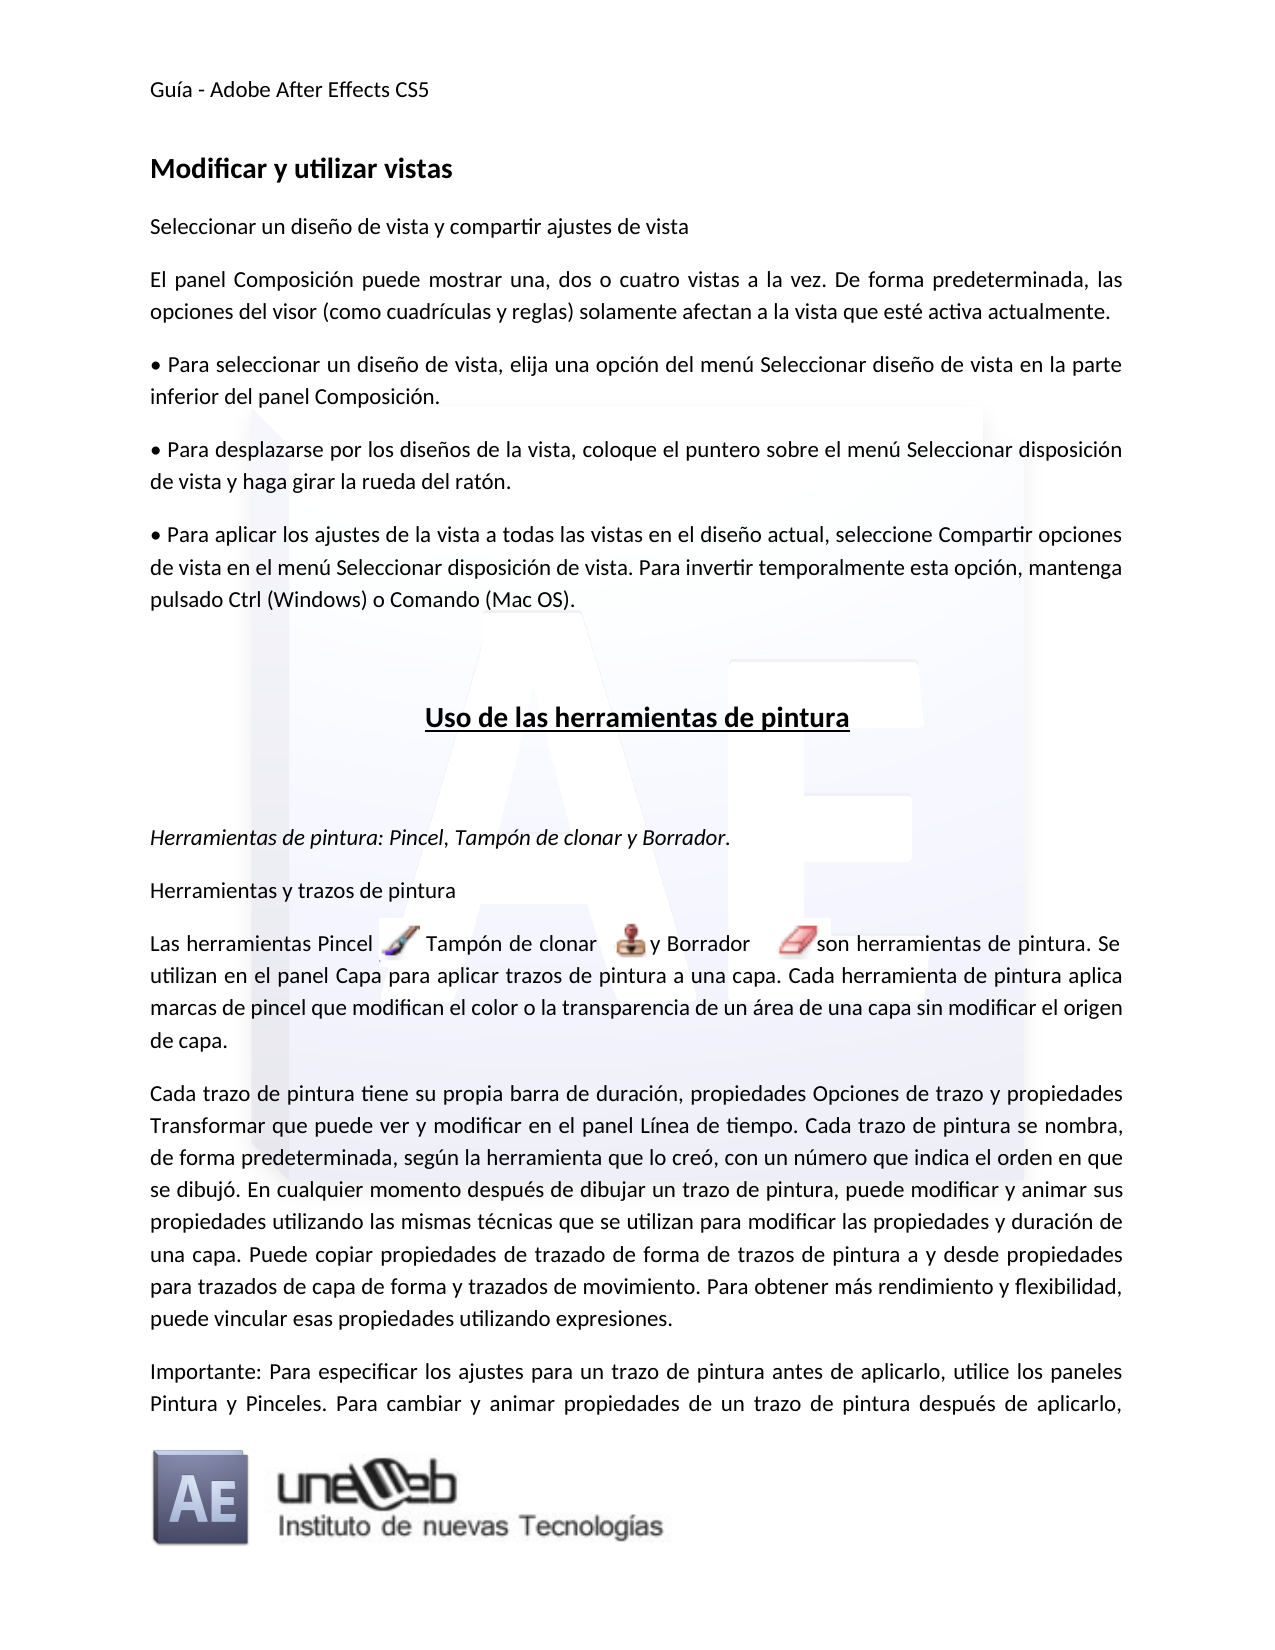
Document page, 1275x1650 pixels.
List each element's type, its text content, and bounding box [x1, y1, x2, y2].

text Modificar y utilizar vistas [150, 150, 1125, 186]
text Las herramientas Pincel Tampón de clonar y Borrador son herramientas de pintura. Se utilizan en el panel Capa para aplicar trazos de pintura a una capa. Cada herramienta de pintura aplica marcas de pincel que modifican el color o la transparencia de un área de una capa sin modificar el origen de capa. [150, 929, 1125, 1054]
text • Para seleccionar un diseño de vista, elija una opción del menú Seleccionar diseño de vista en la parte inferior del panel Composición. [150, 350, 1125, 410]
text Cada trazo de pintura tiene su propia barra de duración, propiedades Opciones de trazo y propiedades Transformar que puede ver y modificar en el panel Línea de tiempo. Cada trazo de pintura se nombra, de forma predeterminada, según la herramienta que lo creó, con un número que indica el orden en que se dibujó. En cualquier momento después de dibujar un trazo de pintura, puede modificar y animar sus propiedades utilizando las mismas técnicas que se utilizan para modificar las propiedades y duración de una capa. Puede copiar propiedades de trazado de forma de trazos de pintura a y desde propiedades para trazados de capa de forma y trazados de movimiento. Para obtener más rendimiento y flexibilidad, puede vincular esas propiedades utilizando expresiones. [150, 1079, 1125, 1332]
picture [150, 1448, 719, 1547]
text Herramientas de pintura: Pincel, Tampón de clonar y Borrador. [150, 823, 1125, 851]
text Uso de las herramientas de pintura [150, 699, 1125, 735]
picture [379, 918, 420, 929]
text • Para desplazarse por los diseños de la vista, coloque el puntero sobre el menú Seleccionar disposición de vista y haga girar la rueda del ratón. [150, 435, 1125, 495]
picture [772, 918, 831, 929]
text El panel Composición puede mostrar una, dos o cuatro vistas a la vez. De forma predeterminada, las opciones del visor (como cuadrículas y reglas) solamente afectan a la vista que esté activa actualmente. [150, 265, 1125, 325]
text Herramientas y trazos de pintura [150, 876, 1125, 904]
picture [614, 918, 655, 929]
text Seleccionar un diseño de vista y compartir ajustes de vista [150, 212, 1125, 240]
text • Para aplicar los ajustes de la vista a todas las vistas en el diseño actual, seleccione Compartir opciones de vista en el menú Seleccionar disposición de vista. Para invertir temporalmente esta opción, mantenga pulsado Ctrl (Windows) o Comando (Mac OS). [150, 520, 1125, 613]
